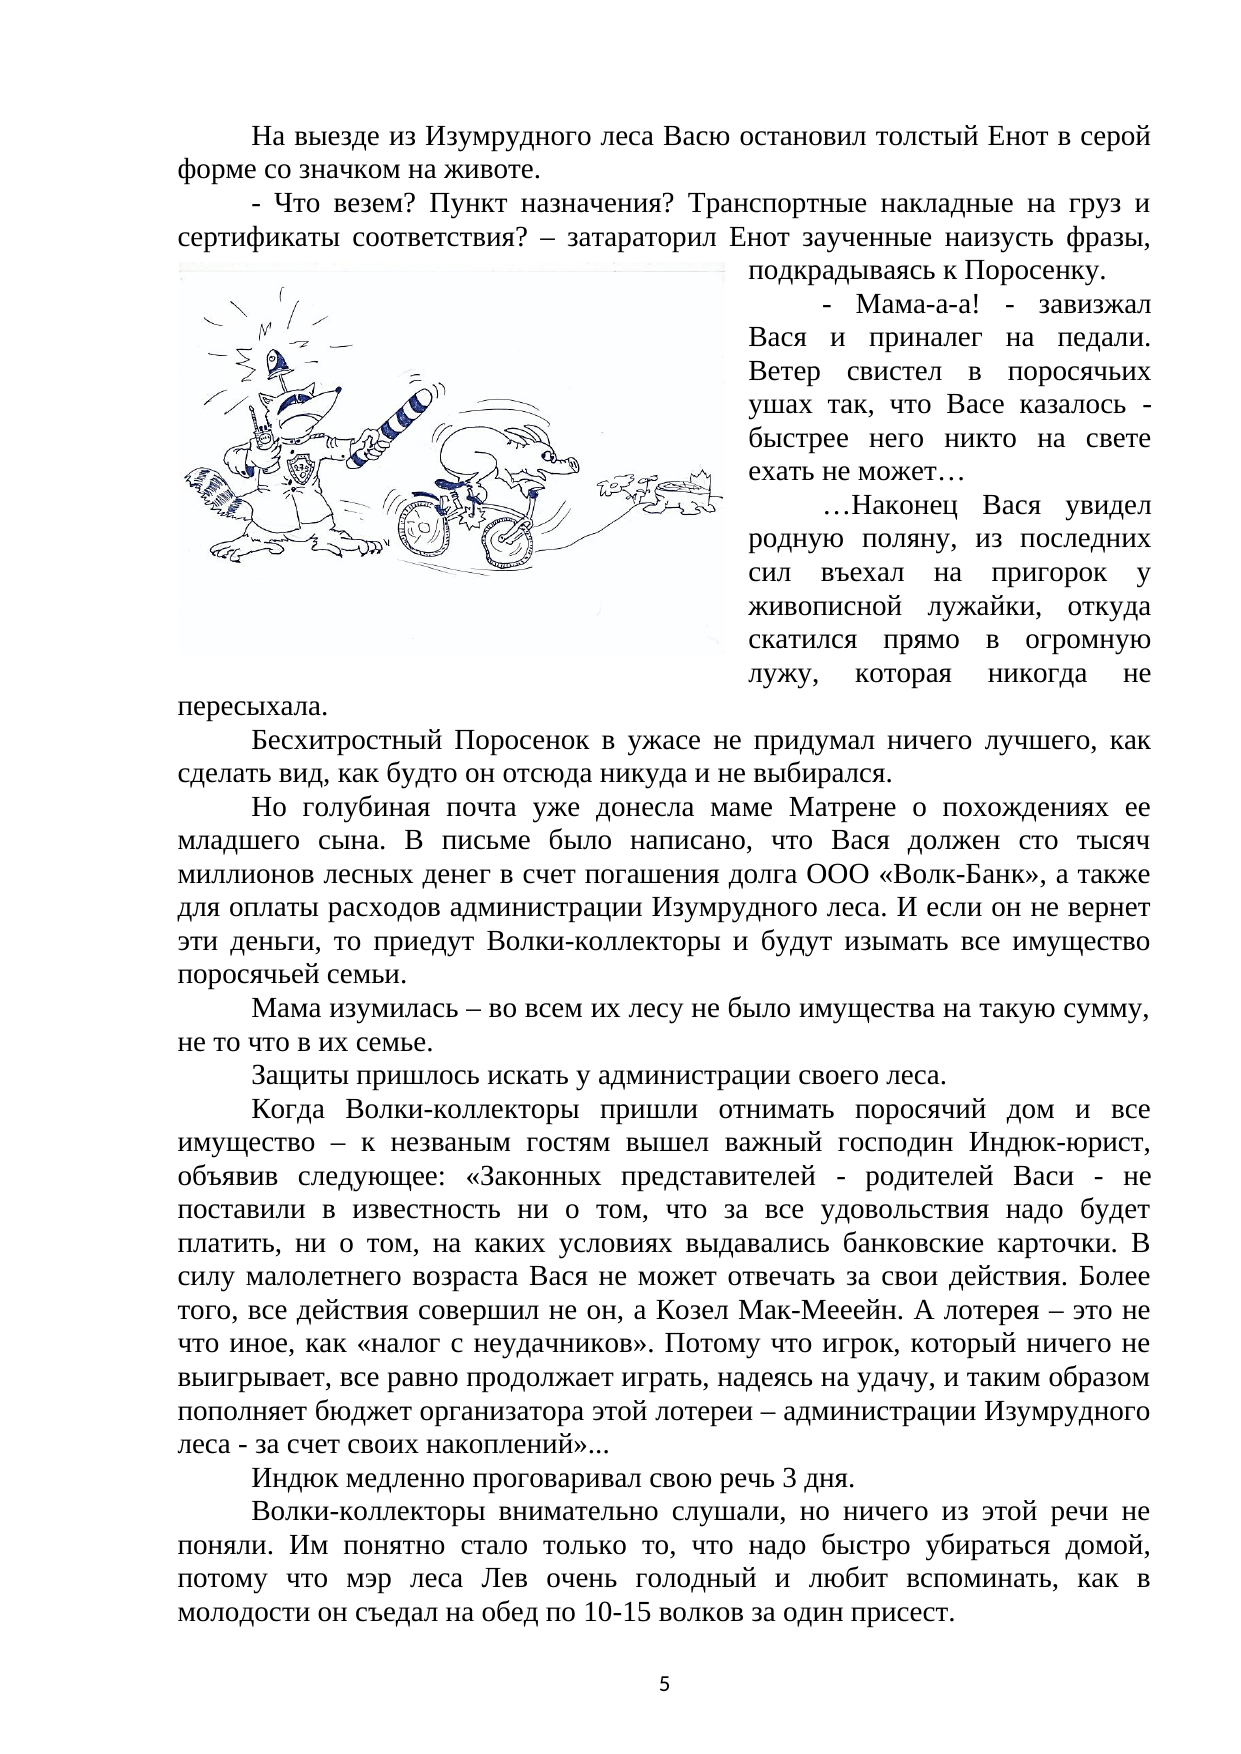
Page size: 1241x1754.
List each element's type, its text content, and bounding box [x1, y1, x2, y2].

text Но голубиная почта уже донесла маме Матрене о похождениях ее младшего сына. В письме было написано, что Вася должен сто тысяч миллионов лесных денег в счет погашения долга ООО «Волк-Банк», а также для оплаты расходов администрации Изумрудного леса. И если он не вернет эти деньги, то приедут Волки-коллекторы и будут изымать все имущество поросячьей семьи. [177, 789, 1152, 990]
text - Мама-а-а! - завизжал Вася и приналег на педали. Ветер свистел в поросячьих ушах так, что Васе казалось - быстрее него никто на свете ехать не может… [728, 286, 1152, 487]
text - Что везем? Пункт назначения? Транспортные накладные на груз и сертификаты соответствия? – затараторил Енот заученные наизусть фразы, подкрадываясь к Поросенку. [177, 185, 1152, 286]
text …Наконец Вася увидел родную поляну, из последних сил въехал на пригорок у живописной лужайки, откуда скатился прямо в огромную лужу, которая никогда не пересыхала. [177, 487, 1152, 722]
text Когда Волки-коллекторы пришли отнимать поросячий дом и все имущество – к незваным гостям вышел важный господин Индюк-юрист, объявив следующее: «Законных представителей - родителей Васи - не поставили в известность ни о том, что за все удовольствия надо будет платить, ни о том, на каких условиях выдавались банковские карточки. В силу малолетнего возраста Вася не может отвечать за свои действия. Более того, все действия совершил не он, а Козел Мак-Мееейн. А лотерея – это не что иное, как «налог с неудачников». Потому что игрок, который ничего не выигрывает, все равно продолжает играть, надеясь на удачу, и таким образом пополняет бюджет организатора этой лотереи – администрации Изумрудного леса - за счет своих накоплений»... [177, 1091, 1152, 1460]
text Защиты пришлось искать у администрации своего леса. [177, 1057, 1152, 1091]
text На выезде из Изумрудного леса Васю остановил толстый Енот в серой форме со значком на животе. [177, 118, 1152, 185]
text Бесхитростный Поросенок в ужасе не придумал ничего лучшего, как сделать вид, как будто он отсюда никуда и не выбирался. [177, 722, 1152, 789]
text Волки-коллекторы внимательно слушали, но ничего из этой речи не поняли. Им понятно стало только то, что надо быстро убираться домой, потому что мэр леса Лев очень голодный и любит вспоминать, как в молодости он съедал на обед по 10-15 волков за один присест. [177, 1493, 1152, 1627]
picture [179, 262, 728, 655]
text Мама изумилась – во всем их лесу не было имущества на такую сумму, не то что в их семье. [177, 990, 1152, 1057]
text Индюк медленно проговаривал свою речь 3 дня. [177, 1460, 1152, 1493]
